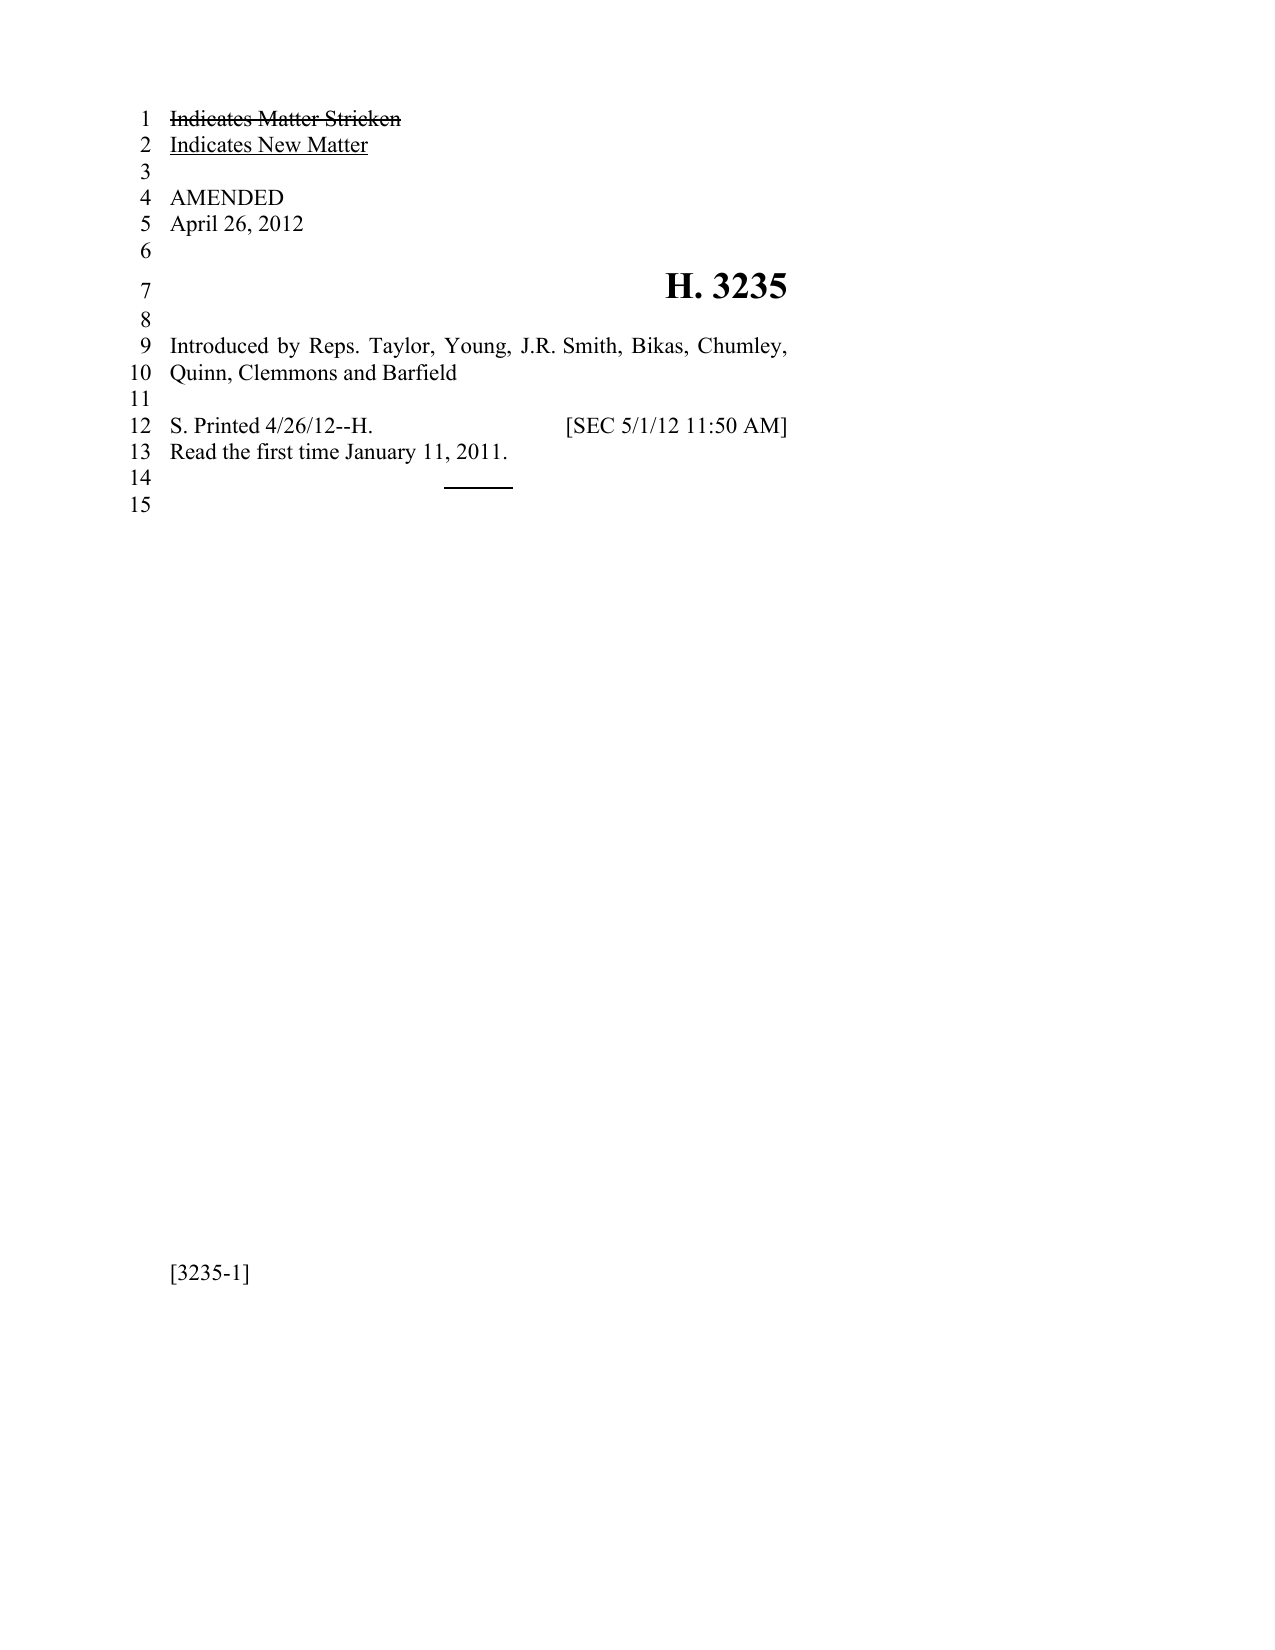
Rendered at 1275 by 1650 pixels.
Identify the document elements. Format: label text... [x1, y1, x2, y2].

text Indicates New Matter [169, 131, 787, 158]
text Introduced by Reps. Taylor, Young, J.R. Smith, Bikas, Chumley, Quinn, Clemmons and Barfield [169, 333, 787, 385]
text S. Printed 4/26/12--H. [SEC 5/1/12 11:50 AM] [169, 412, 787, 438]
text Indicates Matter Stricken [169, 105, 787, 131]
text Read the first time January 11, 2011. [169, 438, 787, 464]
text H. 3235 [169, 263, 787, 306]
text April 26, 2012 [169, 210, 787, 237]
text AMENDED [169, 184, 787, 210]
